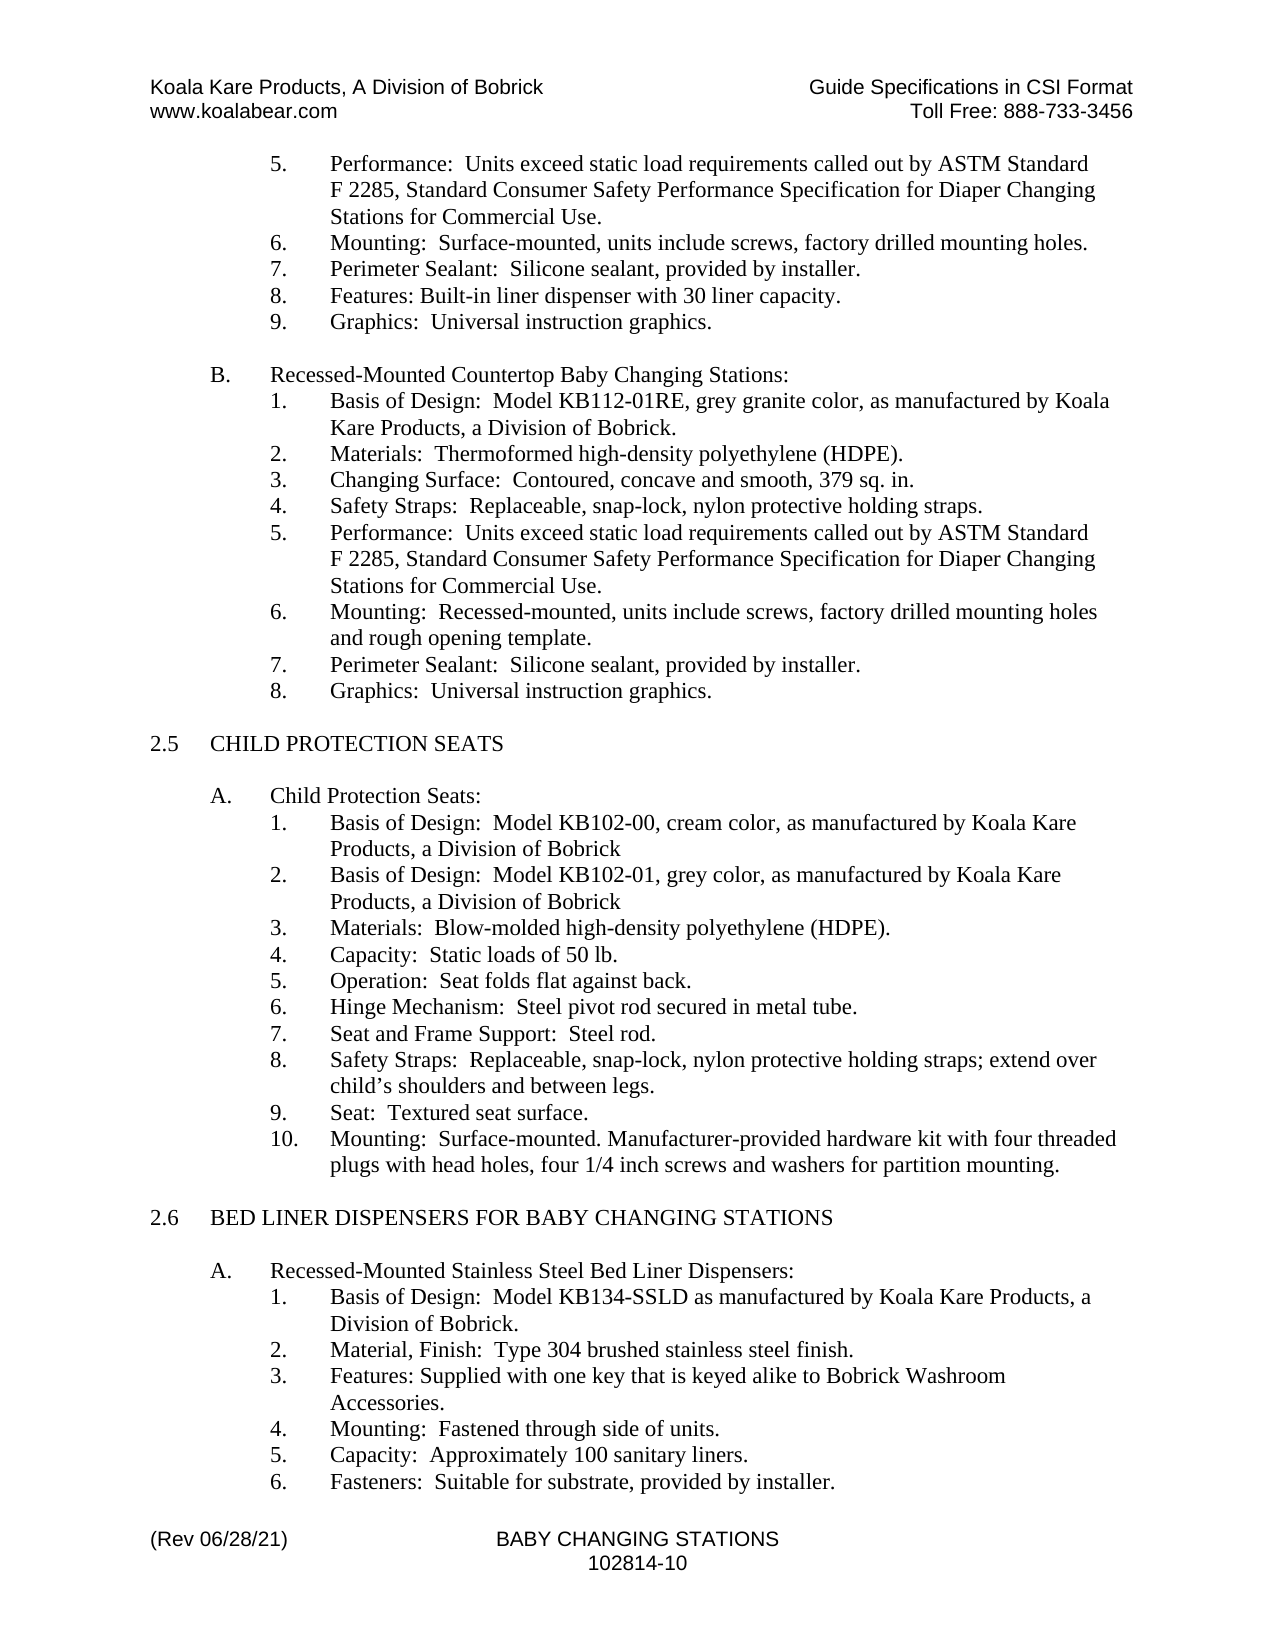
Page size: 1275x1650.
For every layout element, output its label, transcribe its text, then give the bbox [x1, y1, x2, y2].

list Performance: Units exceed static load requirements called out by ASTM Standard F 2285, Standard Consumer Safety Performance Specification for Diaper Changing Stations for Commercial Use. [270, 150, 1125, 229]
list Seat and Frame Support: Steel rod. [270, 1020, 1125, 1046]
text CHILD PROTECTION SEATS [150, 730, 1125, 756]
list Operation: Seat folds flat against back. [270, 967, 1125, 993]
list Fasteners: Suitable for substrate, provided by installer. [270, 1468, 1125, 1494]
list Graphics: Universal instruction graphics. [270, 308, 1125, 334]
list Graphics: Universal instruction graphics. [270, 677, 1125, 703]
list Materials: Thermoformed high-density polyethylene (HDPE). [270, 440, 1125, 466]
list Basis of Design: Model KB134-SSLD as manufactured by Koala Kare Products, a Division of Bobrick. [270, 1283, 1125, 1336]
text Child Protection Seats: [210, 782, 1125, 809]
list Changing Surface: Contoured, concave and smooth, 379 sq. in. [270, 466, 1125, 493]
list Perimeter Sealant: Silicone sealant, provided by installer. [270, 255, 1125, 282]
list Capacity: Static loads of 50 lb. [270, 941, 1125, 967]
list Hinge Mechanism: Steel pivot rod secured in metal tube. [270, 993, 1125, 1020]
list Perimeter Sealant: Silicone sealant, provided by installer. [270, 651, 1125, 677]
list Material, Finish: Type 304 brushed stainless steel finish. [270, 1336, 1125, 1362]
list Safety Straps: Replaceable, snap-lock, nylon protective holding straps. [270, 493, 1125, 519]
list Mounting: Fastened through side of units. [270, 1415, 1125, 1441]
list Mounting: Recessed-mounted, units include screws, factory drilled mounting holes and rough opening template. [270, 598, 1125, 651]
list Mounting: Surface-mounted, units include screws, factory drilled mounting holes. [270, 229, 1125, 255]
list Performance: Units exceed static load requirements called out by ASTM Standard F 2285, Standard Consumer Safety Performance Specification for Diaper Changing Stations for Commercial Use. [270, 519, 1125, 598]
list Basis of Design: Model KB102-00, cream color, as manufactured by Koala Kare Products, a Division of Bobrick [270, 809, 1125, 862]
list Basis of Design: Model KB112-01RE, grey granite color, as manufactured by Koala Kare Products, a Division of Bobrick. [270, 387, 1125, 440]
text BED LINER DISPENSERS FOR BABY CHANGING STATIONS [150, 1204, 1125, 1231]
text Recessed-Mounted Stainless Steel Bed Liner Dispensers: [210, 1257, 1125, 1283]
list Features: Built-in liner dispenser with 30 liner capacity. [270, 282, 1125, 308]
list Basis of Design: Model KB102-01, grey color, as manufactured by Koala Kare Products, a Division of Bobrick [270, 862, 1125, 914]
list Capacity: Approximately 100 sanitary liners. [270, 1441, 1125, 1468]
list Seat: Textured seat surface. [270, 1099, 1125, 1125]
text Recessed-Mounted Countertop Baby Changing Stations: [210, 361, 1125, 387]
list Mounting: Surface-mounted. Manufacturer-provided hardware kit with four threaded plugs with head holes, four 1/4 inch screws and washers for partition mounting. [270, 1125, 1125, 1178]
list Features: Supplied with one key that is keyed alike to Bobrick Washroom Accessories. [270, 1362, 1125, 1415]
list Materials: Blow-molded high-density polyethylene (HDPE). [270, 914, 1125, 941]
list Safety Straps: Replaceable, snap-lock, nylon protective holding straps; extend over child’s shoulders and between legs. [270, 1046, 1125, 1099]
